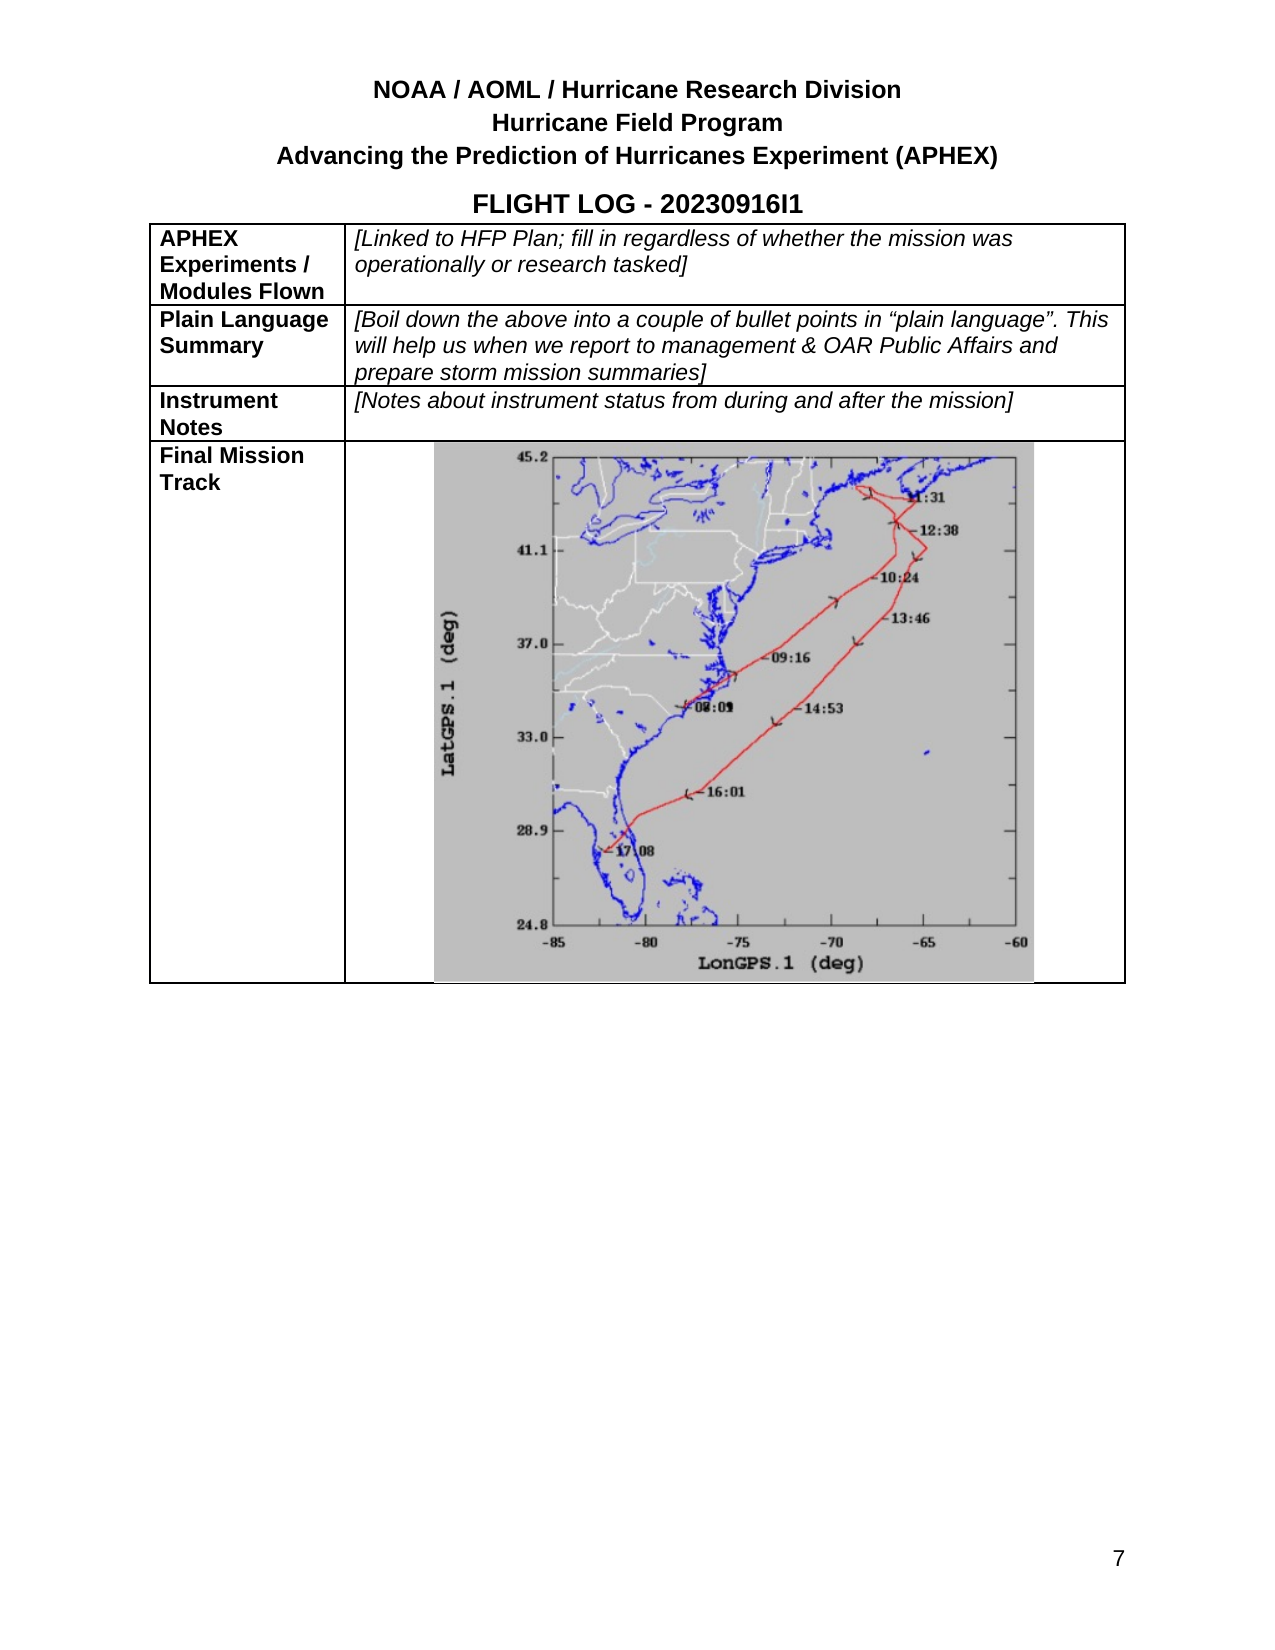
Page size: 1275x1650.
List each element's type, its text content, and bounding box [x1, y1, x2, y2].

table_cell [Boil down the above into a couple of bullet points in “plain language”. This will help us when we report to management & OAR Public Affairs and prepare storm mission summaries] [346, 306, 1124, 385]
table_cell [Linked to HFP Plan; fill in regardless of whether the mission was operationally or research tasked] [346, 225, 1124, 304]
table_cell Instrument Notes [151, 387, 344, 440]
table_cell [Notes about instrument status from during and after the mission] [346, 387, 1124, 440]
table_cell Plain Language Summary [151, 306, 344, 385]
table_cell APHEX Experiments / Modules Flown [151, 225, 344, 304]
table_cell [1035, 442, 1124, 982]
table_cell Final Mission Track [151, 442, 344, 982]
picture [434, 442, 1035, 983]
table_cell [346, 442, 434, 982]
